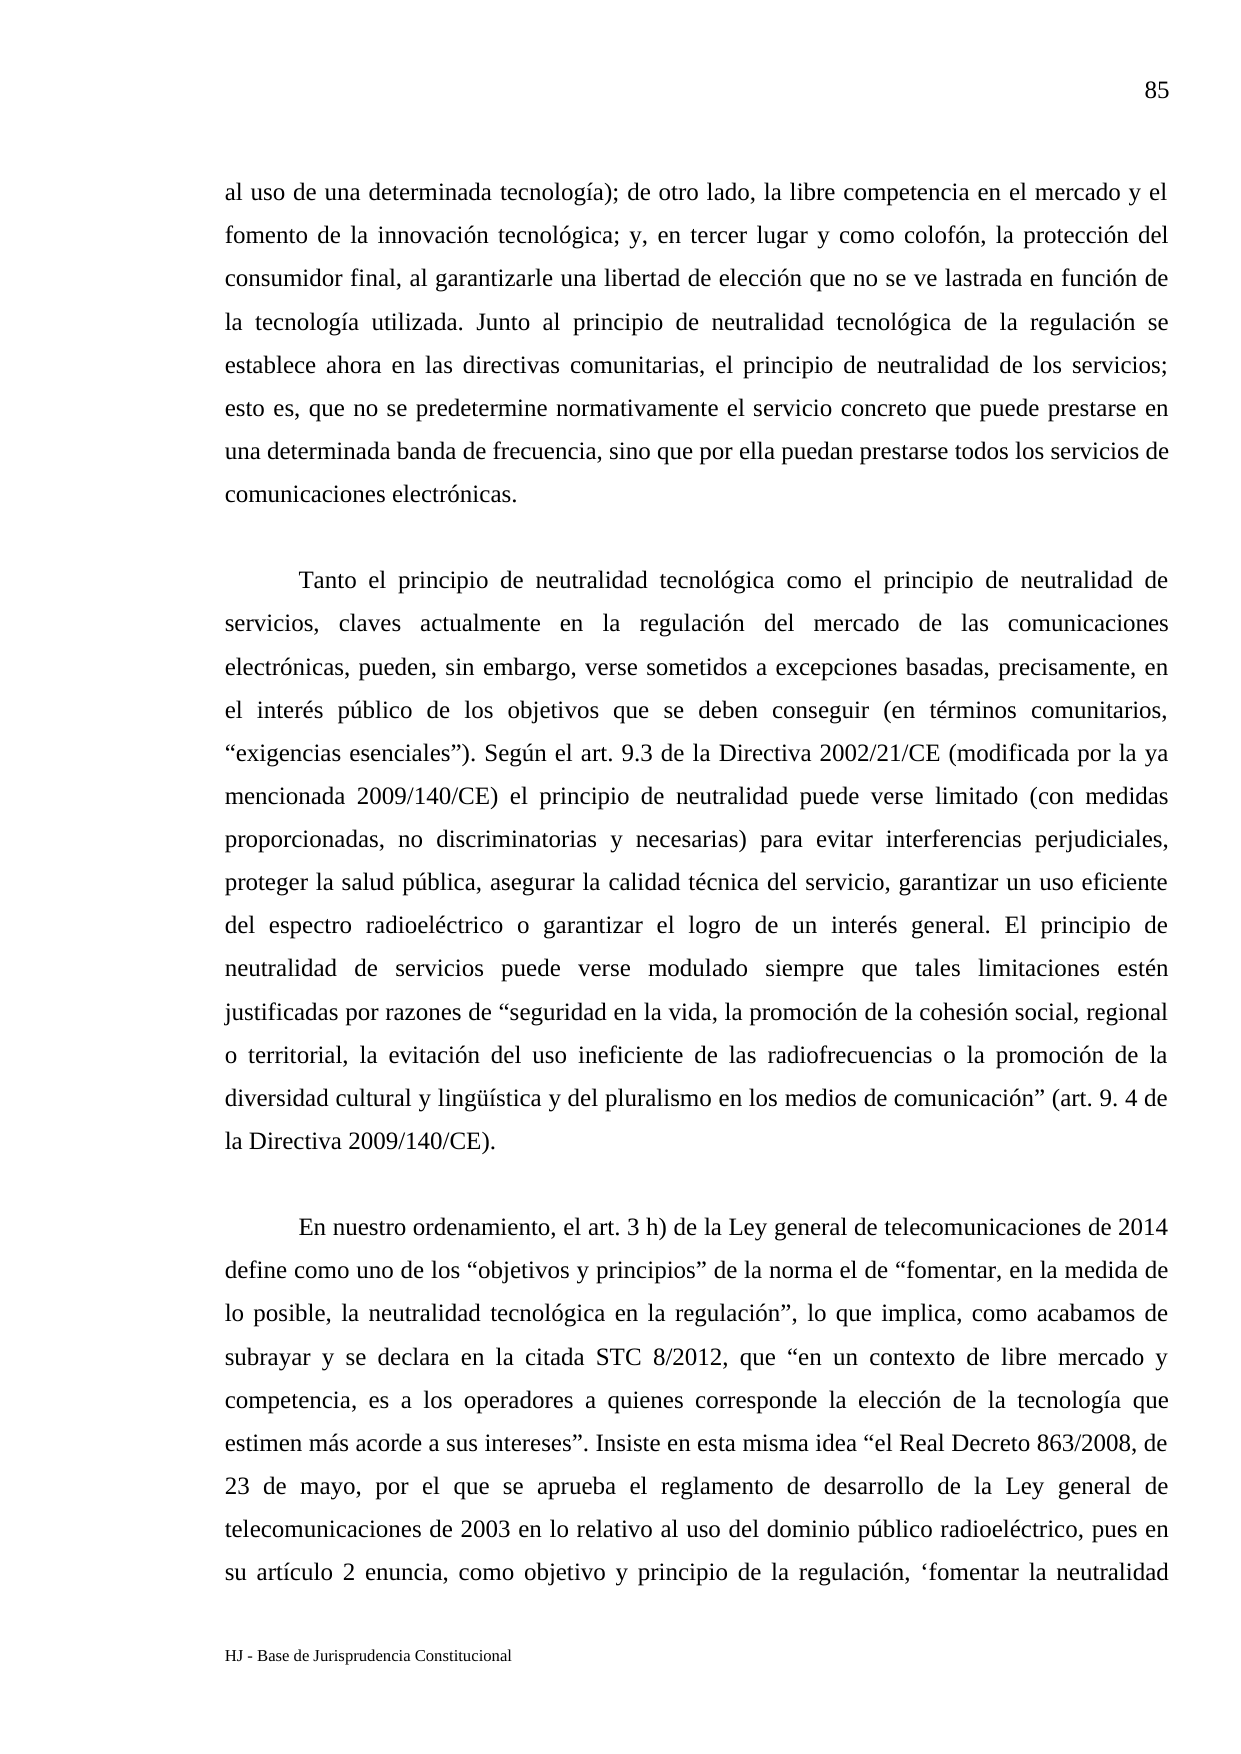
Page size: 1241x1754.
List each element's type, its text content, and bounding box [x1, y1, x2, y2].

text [224, 1212, 1169, 1586]
text Tanto el principio de neutralidad tecnológica como el principio de neutralidad de servicios, claves actualmente en la regulación del mercado de las comunicaciones electrónicas, pueden, sin embargo, verse sometidos a excepciones basadas, precisamente, en el interés público de los objetivos que se deben conseguir (en términos comunitarios, “exigencias esenciales”). Según el art. 9.3 de la Directiva 2002/21/CE (modificada por la ya mencionada 2009/140/CE) el principio de neutralidad puede verse limitado (con medidas proporcionadas, no discriminatorias y necesarias) para evitar interferencias perjudiciales, proteger la salud pública, asegurar la calidad técnica del servicio, garantizar un uso eficiente del espectro radioeléctrico o garantizar el logro de un interés general. El principio de neutralidad de servicios puede verse modulado siempre que tales limitaciones estén justificadas por razones de “seguridad en la vida, la promoción de la cohesión social, regional o territorial, la evitación del uso ineficiente de las radiofrecuencias o la promoción de la diversidad cultural y lingüística y del pluralismo en los medios de comunicación” (art. 9. 4 de la Directiva 2009/140/CE). [224, 565, 1169, 1155]
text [224, 177, 1169, 508]
